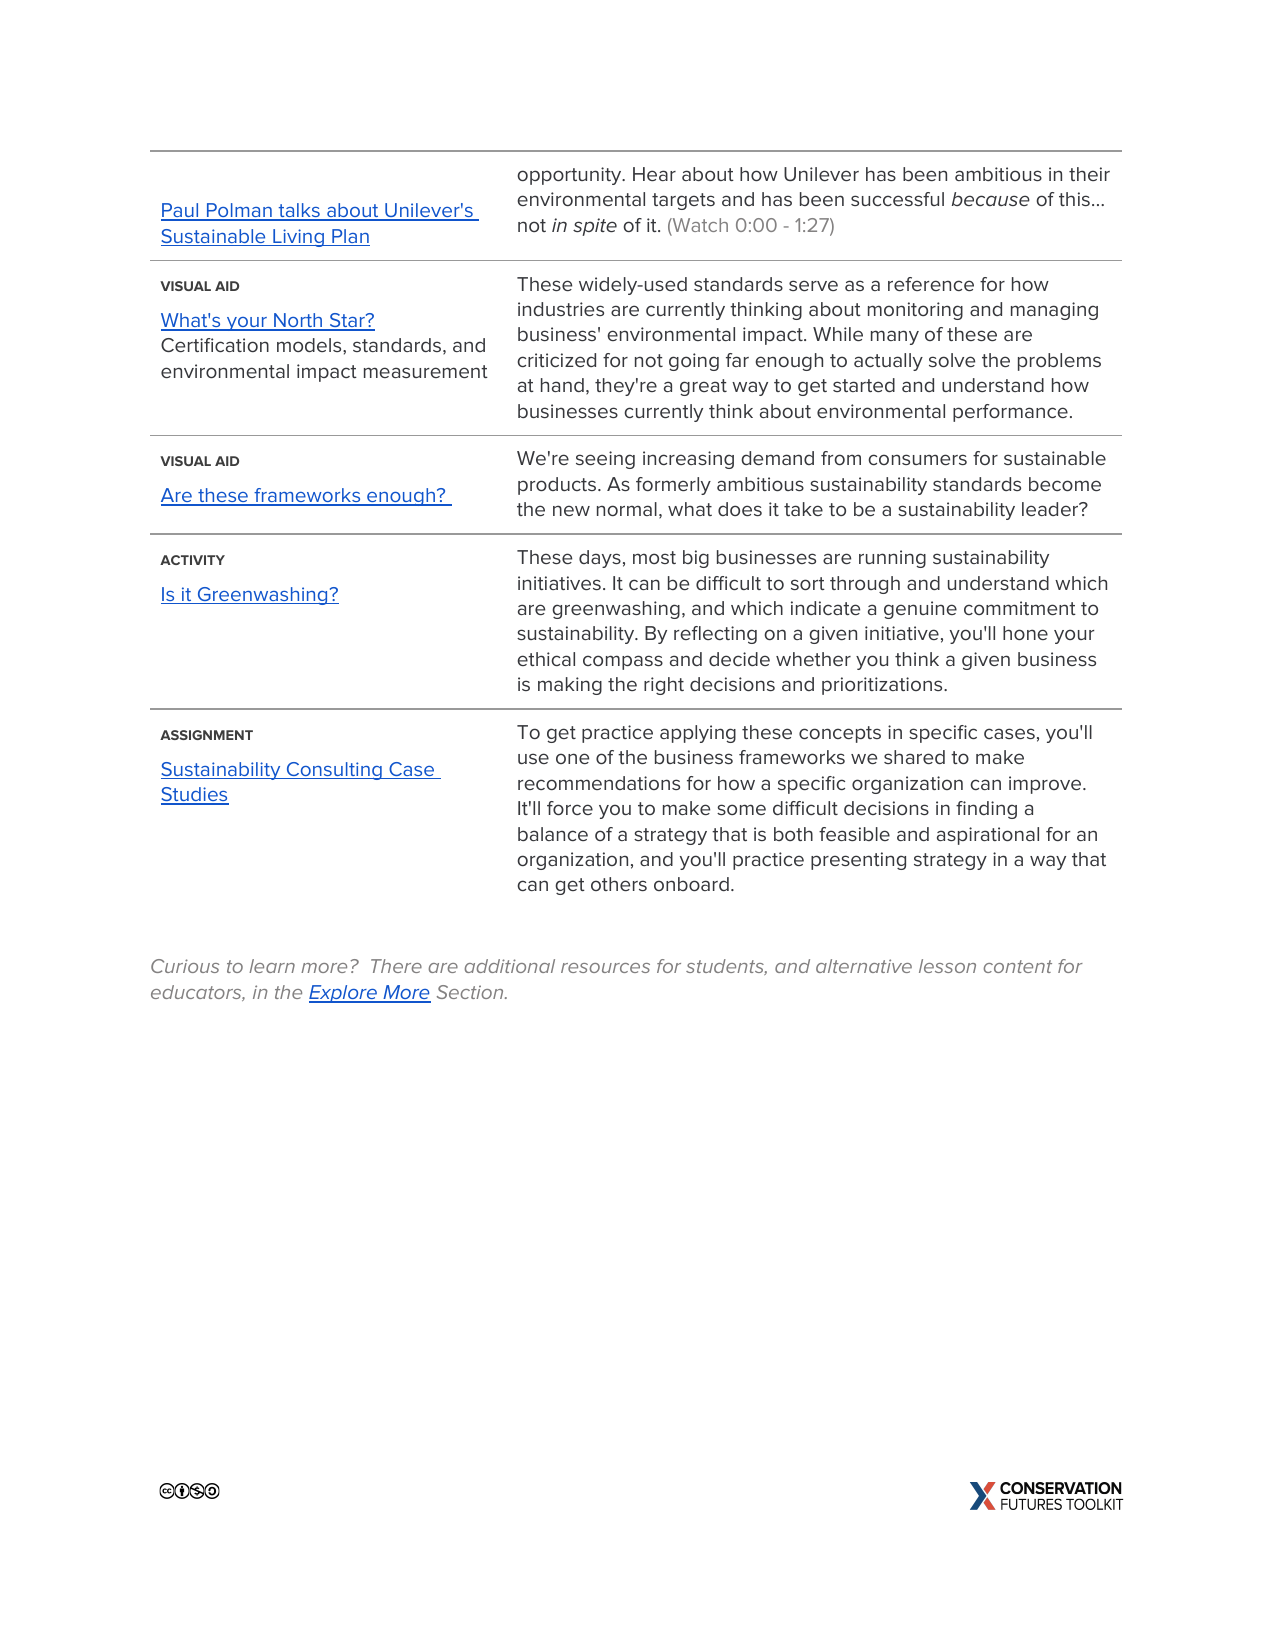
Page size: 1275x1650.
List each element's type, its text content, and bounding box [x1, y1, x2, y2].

picture [159, 1483, 220, 1499]
table_cell VISUAL AID Are these frameworks enough? [150, 436, 506, 533]
table_cell We're seeing increasing demand from consumers for sustainable products. As formerly ambitious sustainability standards become the new normal, what does it take to be a sustainability leader? [506, 436, 1122, 533]
table_cell To get practice applying these concepts in specific cases, you'll use one of the business frameworks we shared to make recommendations for how a specific organization can improve. It'll force you to make some difficult decisions in finding a balance of a strategy that is both feasible and aspirational for an organization, and you'll practice presenting strategy in a way that can get others onboard. [506, 710, 1122, 908]
table_cell VIDEO Paul Polman talks about Unilever's Sustainable Living Plan [150, 152, 506, 260]
subtitle Curious to learn more? There are additional resources for students, and alternative lesson content for educators, in the Explore More Section. [150, 955, 1125, 1006]
table_cell These widely-used standards serve as a reference for how industries are currently thinking about monitoring and managing business' environmental impact. While many of these are criticized for not going far enough to actually solve the problems at hand, they're a great way to get started and understand how businesses currently think about environmental performance. [506, 261, 1122, 435]
picture [956, 1468, 1127, 1525]
table_cell ACTIVITY Is it Greenwashing? [150, 535, 506, 708]
table_cell These days, most big businesses are running sustainability initiatives. It can be difficult to sort through and understand which are greenwashing, and which indicate a genuine commitment to sustainability. By reflecting on a given initiative, you'll hone your ethical compass and decide whether you think a given business is making the right decisions and prioritizations. [506, 535, 1122, 708]
table_cell ASSIGNMENT Sustainability Consulting Case Studies [150, 710, 506, 908]
table_cell VISUAL AID What's your North Star? Certification models, standards, and environmental impact measurement [150, 261, 506, 435]
